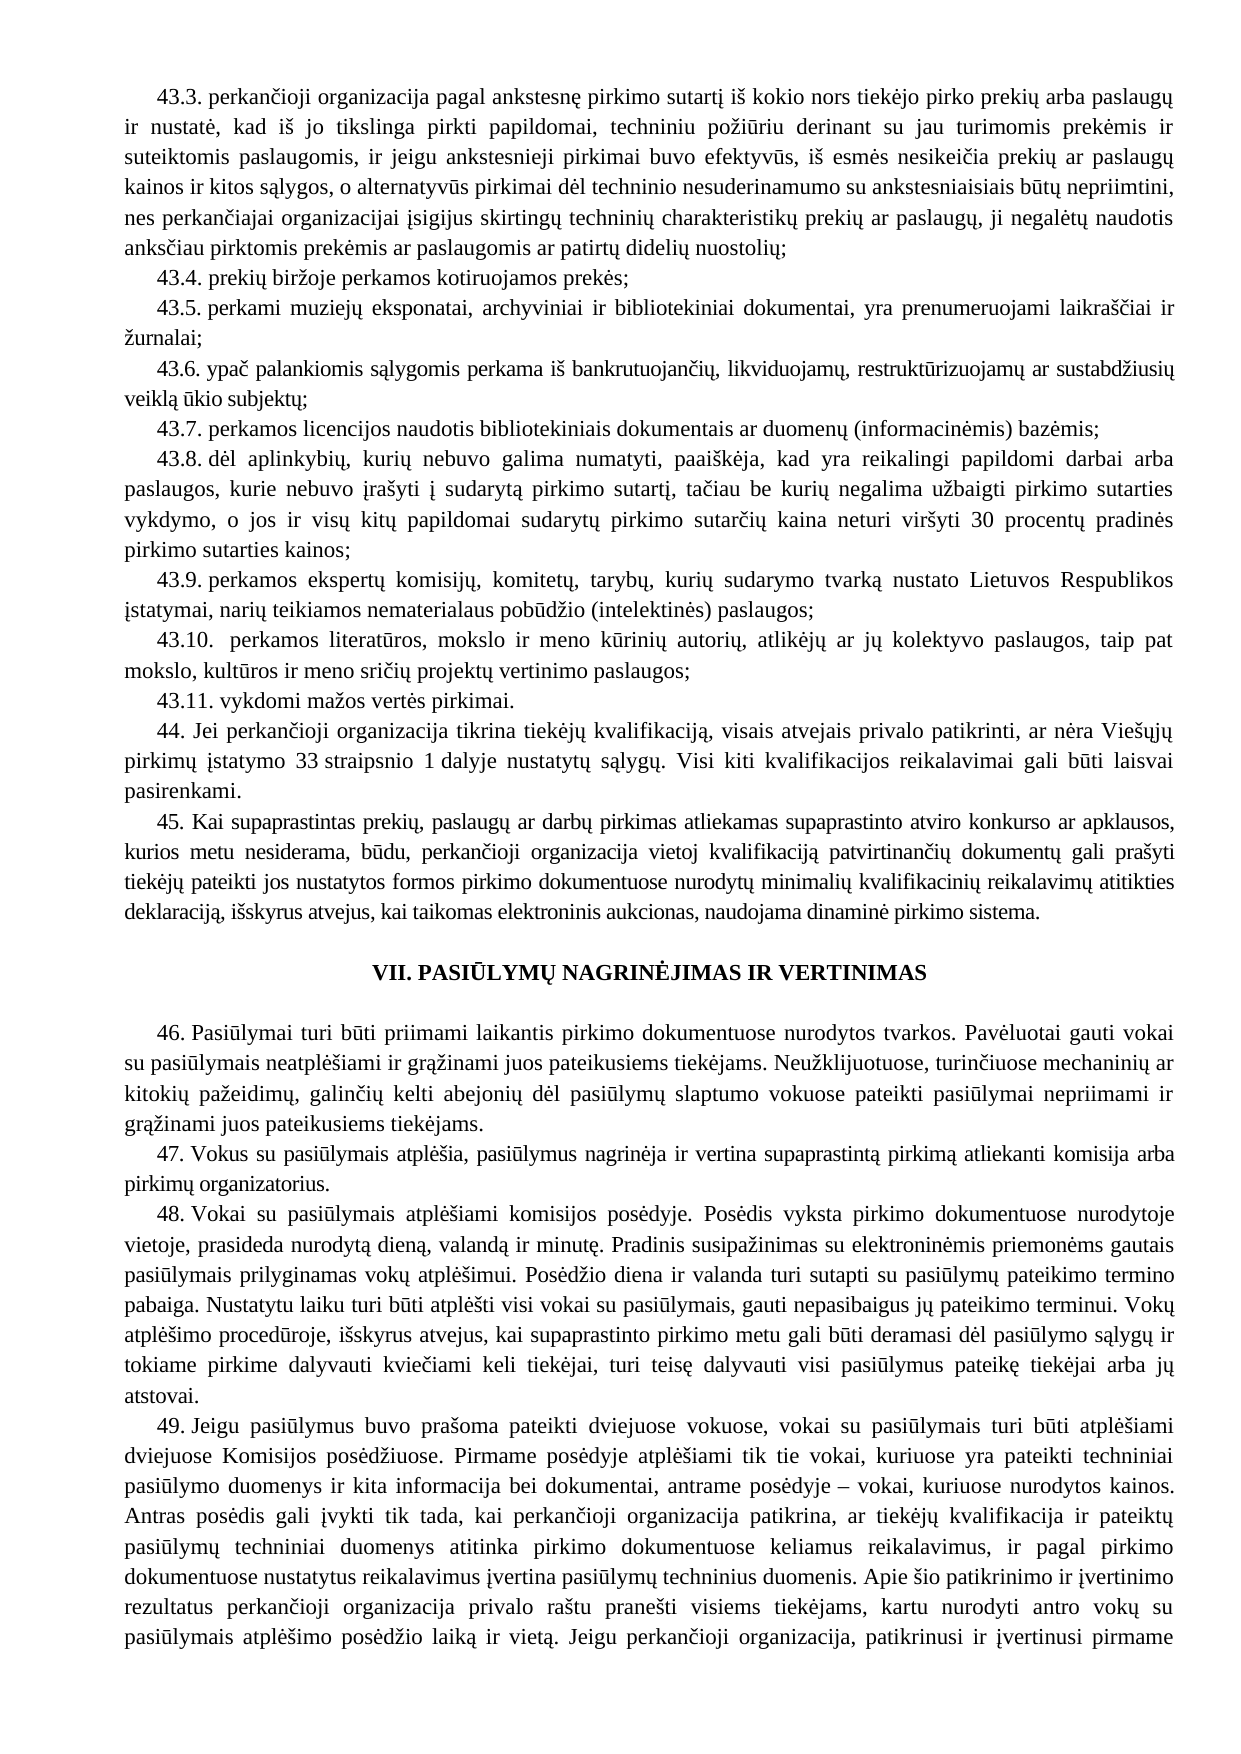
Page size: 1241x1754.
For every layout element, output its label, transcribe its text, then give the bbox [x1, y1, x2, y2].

text 43.10. perkamos literatūros, mokslo ir meno kūrinių autorių, atlikėjų ar jų kolektyvo paslaugos, taip pat mokslo, kultūros ir meno sričių projektų vertinimo paslaugos; [124, 626, 1175, 683]
text 46. Pasiūlymai turi būti priimami laikantis pirkimo dokumentuose nurodytos tvarkos. Pavėluotai gauti vokai su pasiūlymais neatplėšiami ir grąžinami juos pateikusiems tiekėjams. Neužklijuotuose, turinčiuose mechaninių ar kitokių pažeidimų, galinčių kelti abejonių dėl pasiūlymų slaptumo vokuose pateikti pasiūlymai nepriimami ir grąžinami juos pateikusiems tiekėjams. [124, 1019, 1175, 1136]
text 44. Jei perkančioji organizacija tikrina tiekėjų kvalifikaciją, visais atvejais privalo patikrinti, ar nėra Viešųjų pirkimų įstatymo 33 straipsnio 1 dalyje nustatytų sąlygų. Visi kiti kvalifikacijos reikalavimai gali būti laisvai pasirenkami. [124, 717, 1175, 804]
text 45. Kai supaprastintas prekių, paslaugų ar darbų pirkimas atliekamas supaprastinto atviro konkurso ar apklausos, kurios metu nesiderama, būdu, perkančioji organizacija vietoj kvalifikaciją patvirtinančių dokumentų gali prašyti tiekėjų pateikti jos nustatytos formos pirkimo dokumentuose nurodytų minimalių kvalifikacinių reikalavimų atitikties deklaraciją, išskyrus atvejus, kai taikomas elektroninis aukcionas, naudojama dinaminė pirkimo sistema. [124, 808, 1175, 925]
text 43.7. perkamos licencijos naudotis bibliotekiniais dokumentais ar duomenų (informacinėmis) bazėmis; [124, 415, 1175, 441]
text 43.5. perkami muziejų eksponatai, archyviniai ir bibliotekiniai dokumentai, yra prenumeruojami laikraščiai ir žurnalai; [124, 294, 1175, 351]
text 43.6. ypač palankiomis sąlygomis perkama iš bankrutuojančių, likviduojamų, restruktūrizuojamų ar sustabdžiusių veiklą ūkio subjektų; [124, 354, 1175, 411]
text VII. PASIŪLYMŲ NAGRINĖJIMAS IR VERTINIMAS [124, 959, 1175, 985]
text 47. Vokus su pasiūlymais atplėšia, pasiūlymus nagrinėja ir vertina supaprastintą pirkimą atliekanti komisija arba pirkimų organizatorius. [124, 1140, 1175, 1197]
text 43.8. dėl aplinkybių, kurių nebuvo galima numatyti, paaiškėja, kad yra reikalingi papildomi darbai arba paslaugos, kurie nebuvo įrašyti į sudarytą pirkimo sutartį, tačiau be kurių negalima užbaigti pirkimo sutarties vykdymo, o jos ir visų kitų papildomai sudarytų pirkimo sutarčių kaina neturi viršyti 30 procentų pradinės pirkimo sutarties kainos; [124, 445, 1175, 562]
text 43.9. perkamos ekspertų komisijų, komitetų, tarybų, kurių sudarymo tvarką nustato Lietuvos Respublikos įstatymai, narių teikiamos nematerialaus pobūdžio (intelektinės) paslaugos; [124, 566, 1175, 623]
text 43.3. perkančioji organizacija pagal ankstesnę pirkimo sutartį iš kokio nors tiekėjo pirko prekių arba paslaugų ir nustatė, kad iš jo tikslinga pirkti papildomai, techniniu požiūriu derinant su jau turimomis prekėmis ir suteiktomis paslaugomis, ir jeigu ankstesnieji pirkimai buvo efektyvūs, iš esmės nesikeičia prekių ar paslaugų kainos ir kitos sąlygos, o alternatyvūs pirkimai dėl techninio nesuderinamumo su ankstesniaisiais būtų nepriimtini, nes perkančiajai organizacijai įsigijus skirtingų techninių charakteristikų prekių ar paslaugų, ji negalėtų naudotis anksčiau pirktomis prekėmis ar paslaugomis ar patirtų didelių nuostolių; [124, 83, 1175, 260]
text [124, 1412, 1175, 1650]
text 48. Vokai su pasiūlymais atplėšiami komisijos posėdyje. Posėdis vyksta pirkimo dokumentuose nurodytoje vietoje, prasideda nurodytą dieną, valandą ir minutę. Pradinis susipažinimas su elektroninėmis priemonėms gautais pasiūlymais prilyginamas vokų atplėšimui. Posėdžio diena ir valanda turi sutapti su pasiūlymų pateikimo termino pabaiga. Nustatytu laiku turi būti atplėšti visi vokai su pasiūlymais, gauti nepasibaigus jų pateikimo terminui. Vokų atplėšimo procedūroje, išskyrus atvejus, kai supaprastinto pirkimo metu gali būti deramasi dėl pasiūlymo sąlygų ir tokiame pirkime dalyvauti kviečiami keli tiekėjai, turi teisę dalyvauti visi pasiūlymus pateikę tiekėjai arba jų atstovai. [124, 1200, 1175, 1408]
text 43.11. vykdomi mažos vertės pirkimai. [124, 687, 1175, 713]
text 43.4. prekių biržoje perkamos kotiruojamos prekės; [124, 264, 1175, 290]
